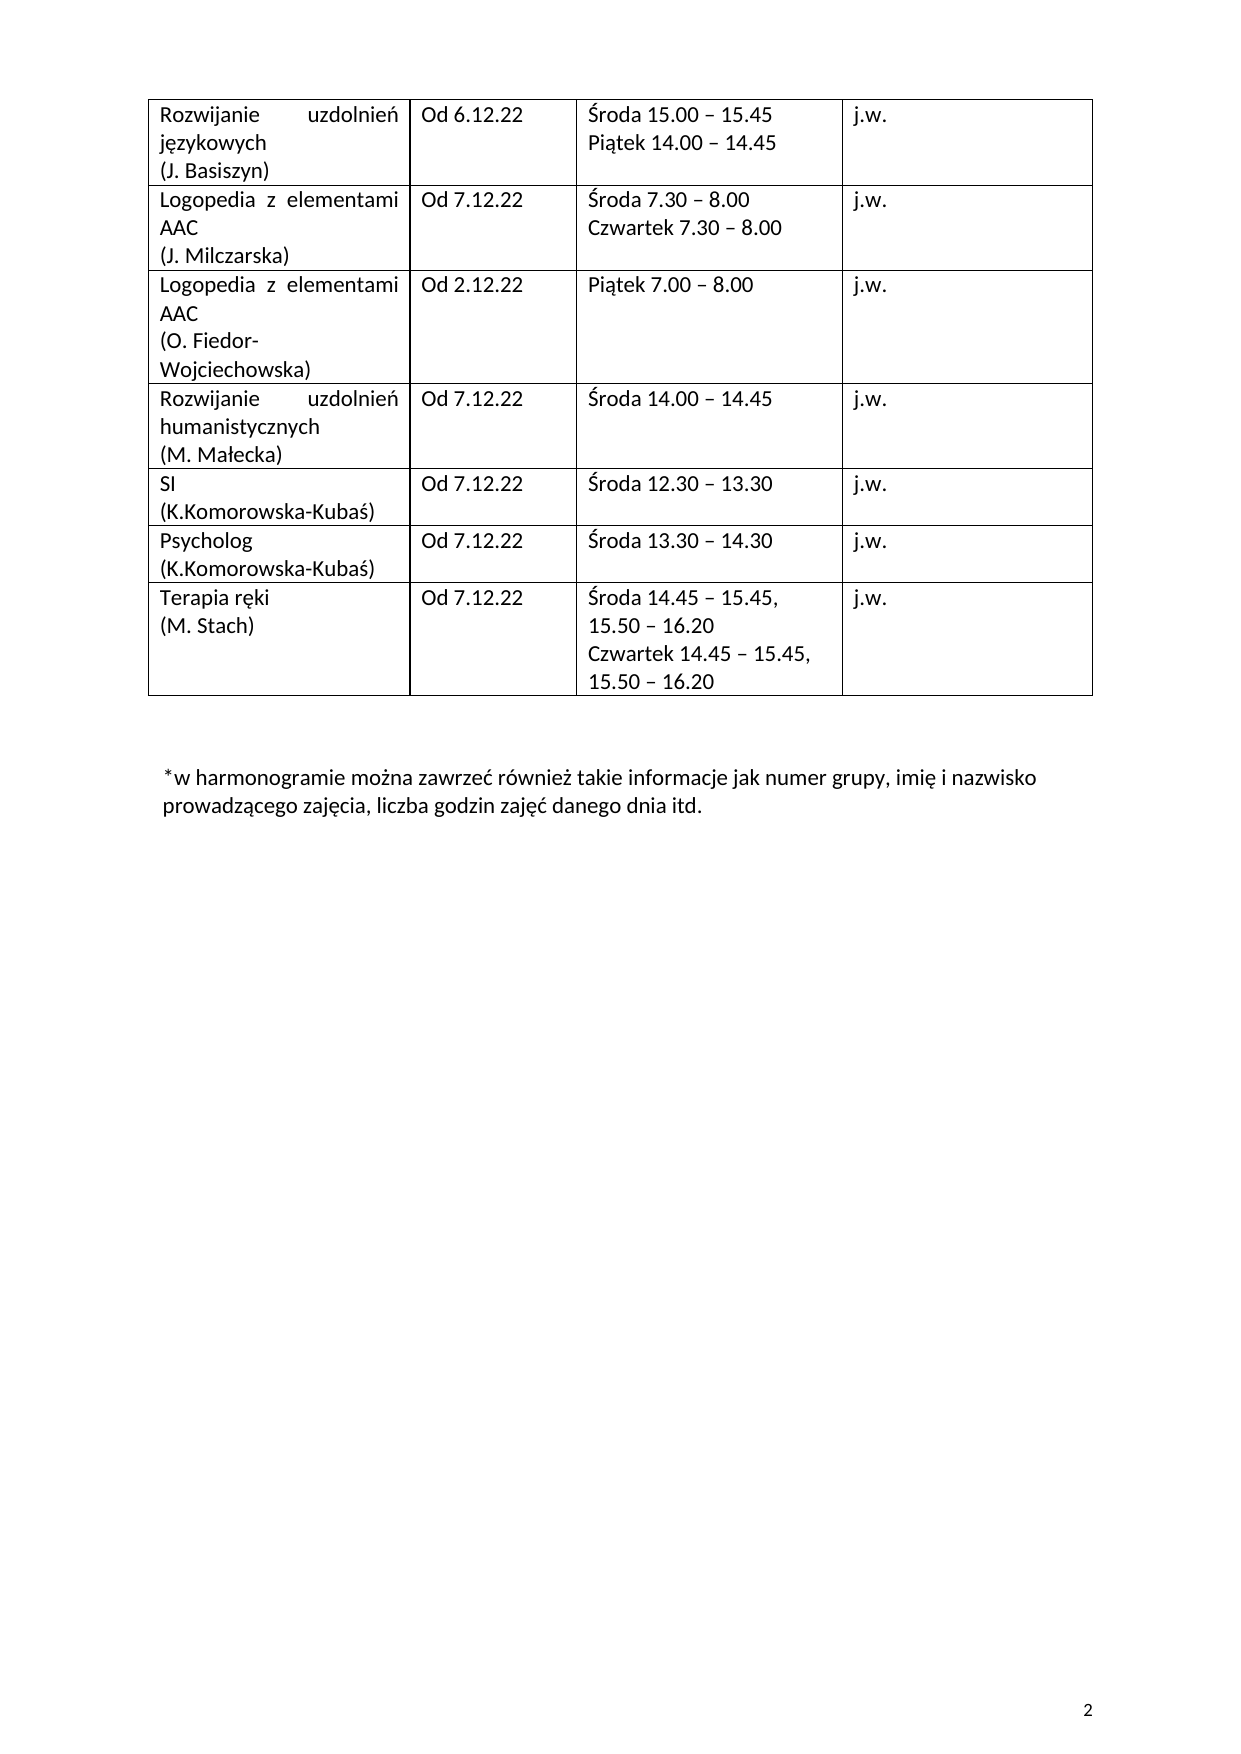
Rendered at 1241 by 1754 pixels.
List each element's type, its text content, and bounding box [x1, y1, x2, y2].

table_cell Od 7.12.22 [411, 384, 576, 468]
table_cell j.w. [843, 100, 1092, 184]
list *w harmonogramie można zawrzeć również takie informacje jak numer grupy, imię i nazwisko prowadzącego zajęcia, liczba godzin zajęć danego dnia itd. [162, 763, 1092, 819]
table_cell SI (K.Komorowska-Kubaś) [149, 469, 409, 525]
table_cell j.w. [843, 583, 1092, 695]
table_cell j.w. [843, 469, 1092, 525]
table_cell Rozwijanie uzdolnień humanistycznych (M. Małecka) [149, 384, 409, 468]
table_cell Środa 15.00 – 15.45 Piątek 14.00 – 14.45 [577, 100, 842, 184]
table_cell Od 7.12.22 [411, 469, 576, 525]
table_cell Środa 12.30 – 13.30 [577, 469, 842, 525]
table_cell Piątek 7.00 – 8.00 [577, 271, 842, 383]
table_cell Logopedia z elementami AAC (O. Fiedor-Wojciechowska) [149, 271, 409, 383]
table_cell j.w. [843, 271, 1092, 383]
table_cell j.w. [843, 526, 1092, 582]
table_cell Środa 14.00 – 14.45 [577, 384, 842, 468]
table_cell j.w. [843, 384, 1092, 468]
table_cell Środa 13.30 – 14.30 [577, 526, 842, 582]
table_cell Od 2.12.22 [411, 271, 576, 383]
table_cell Od 7.12.22 [411, 186, 576, 269]
table_cell Środa 14.45 – 15.45, 15.50 – 16.20 Czwartek 14.45 – 15.45, 15.50 – 16.20 [577, 583, 842, 695]
table_cell Od 6.12.22 [411, 100, 576, 184]
table_cell Rozwijanie uzdolnień językowych (J. Basiszyn) [149, 100, 409, 184]
table_cell Środa 7.30 – 8.00 Czwartek 7.30 – 8.00 [577, 186, 842, 269]
table_cell Logopedia z elementami AAC (J. Milczarska) [149, 186, 409, 269]
table_cell Terapia ręki (M. Stach) [149, 583, 409, 695]
table_cell Od 7.12.22 [411, 526, 576, 582]
table_cell Psycholog (K.Komorowska-Kubaś) [149, 526, 409, 582]
table_cell Od 7.12.22 [411, 583, 576, 695]
table_cell j.w. [843, 186, 1092, 269]
